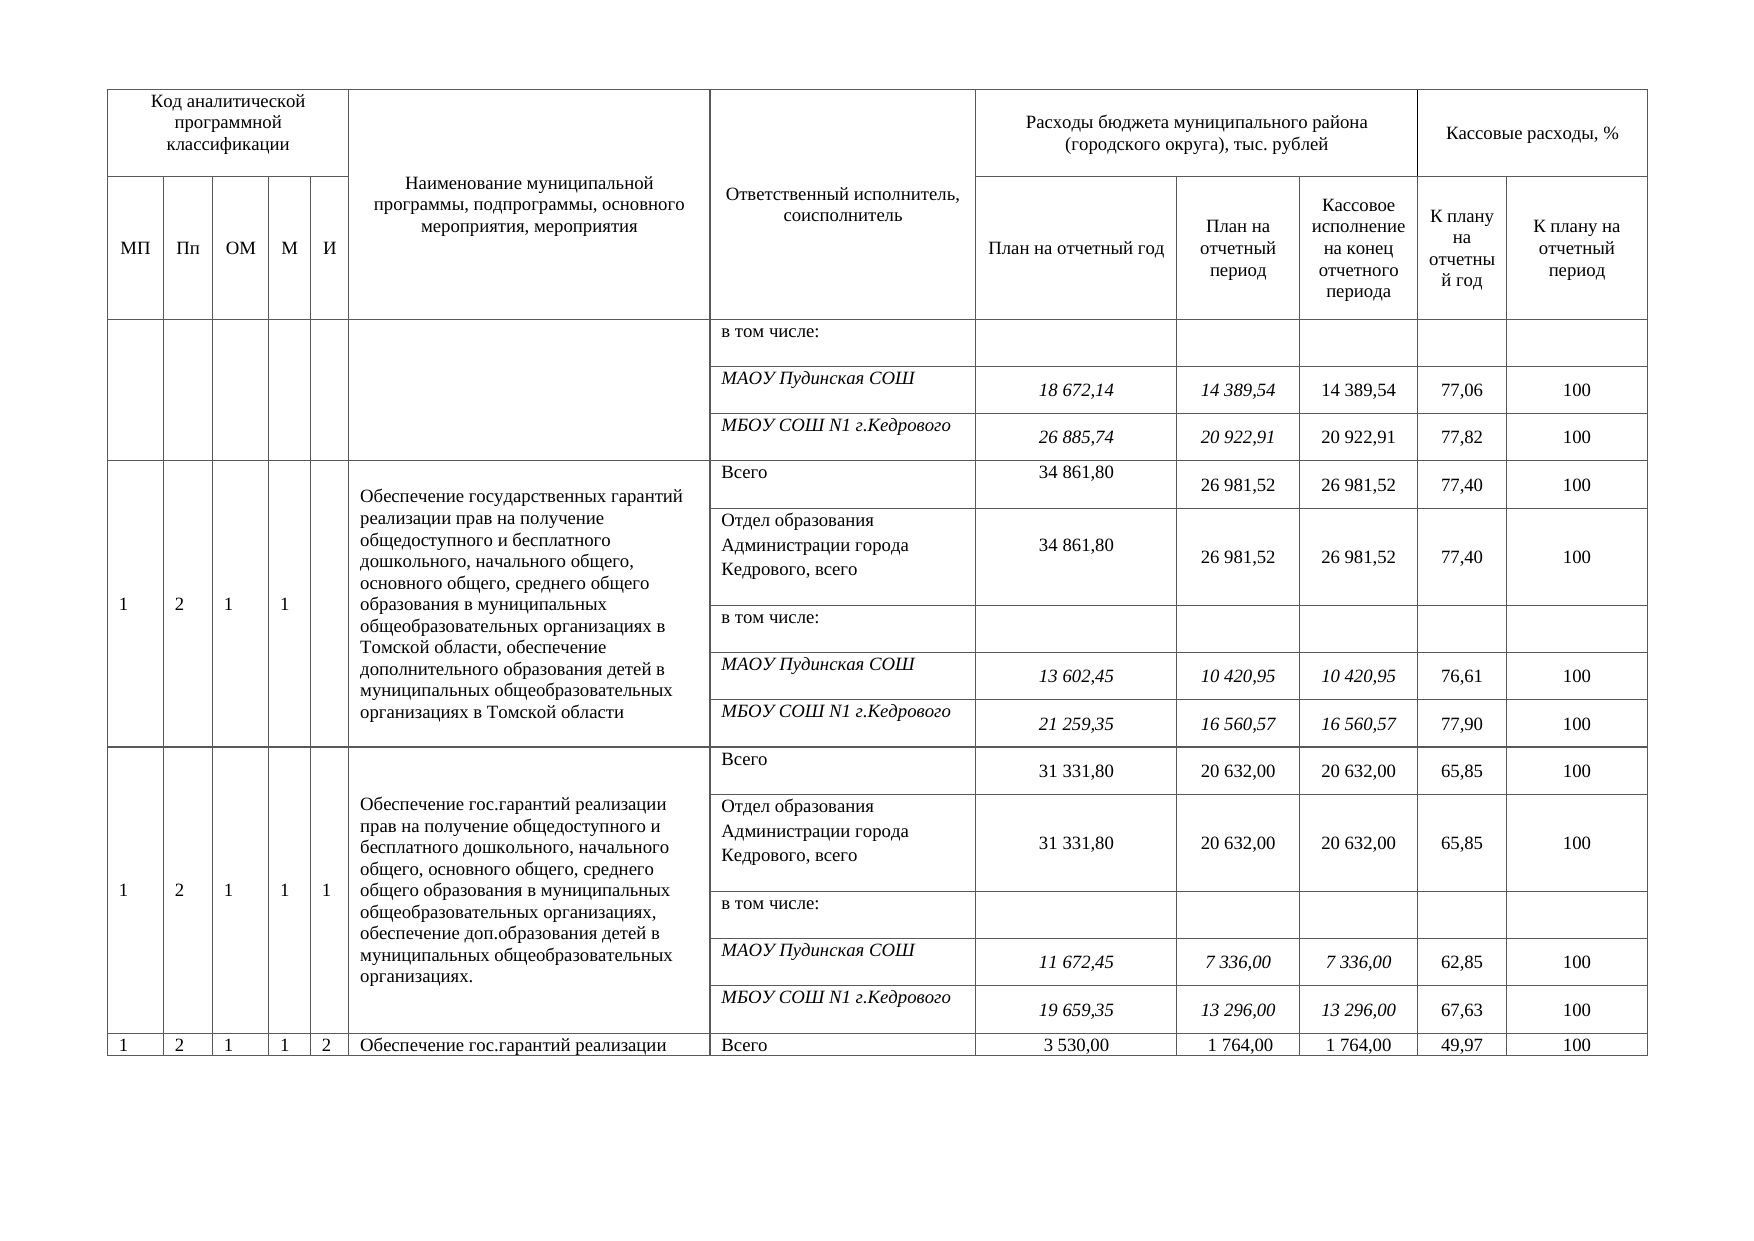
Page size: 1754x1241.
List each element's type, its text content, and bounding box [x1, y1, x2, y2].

table_cell К плану на отчетный год [1418, 177, 1506, 318]
table_cell МАОУ Пудинская СОШ [711, 653, 975, 699]
table_cell 77,40 [1418, 461, 1506, 508]
table_cell 76,61 [1418, 653, 1506, 699]
table_cell [1418, 892, 1506, 938]
table_cell [1507, 892, 1647, 938]
table_cell И [311, 177, 348, 318]
table_cell 100 [1507, 414, 1647, 460]
table_cell [1507, 320, 1647, 366]
table_cell 7 336,00 [1177, 939, 1299, 985]
table_cell 1 [213, 461, 268, 746]
table_cell в том числе: [711, 892, 975, 938]
table_cell 20 922,91 [1300, 414, 1417, 460]
table_cell М [269, 177, 310, 318]
table_cell Всего [711, 748, 975, 794]
table_cell 31 331,80 [976, 795, 1176, 891]
table_cell 26 981,52 [1300, 509, 1417, 604]
table_cell 100 [1507, 700, 1647, 746]
table_cell 100 [1507, 367, 1647, 413]
table_cell 16 560,57 [1177, 700, 1299, 746]
table_cell [1177, 606, 1299, 652]
table_cell 14 389,54 [1177, 367, 1299, 413]
table_cell Обеспечение гос.гарантий реализации прав на получение общедоступного и бесплатного дошкольного, начального общего, основного общего, среднего общего образования в муниципальных общеобразовательных организациях, обеспечение доп.образования детей в муниципальных общеобразовательных организациях. [349, 748, 709, 1032]
table_cell [976, 892, 1176, 938]
table_cell [1300, 892, 1417, 938]
table_cell 18 672,14 [976, 367, 1176, 413]
table_cell 2 [311, 1034, 348, 1055]
table_cell Пп [164, 177, 212, 318]
table_cell 77,90 [1418, 700, 1506, 746]
table_header Кассовые расходы, % [1418, 90, 1647, 176]
table_cell 1 [269, 748, 310, 1032]
table_cell 77,40 [1418, 509, 1506, 604]
table_cell План на отчетный год [976, 177, 1176, 318]
table_cell Всего [711, 461, 975, 508]
table_cell 1 [108, 461, 163, 746]
table_cell 65,85 [1418, 748, 1506, 794]
table_cell 20 632,00 [1177, 748, 1299, 794]
table_cell Отдел образования Администрации города Кедрового, всего [711, 509, 975, 604]
table_cell 1 [311, 748, 348, 1032]
table_cell 20 632,00 [1300, 748, 1417, 794]
table_cell [976, 606, 1176, 652]
table_cell 100 [1507, 653, 1647, 699]
table_cell 49,97 [1418, 1034, 1506, 1055]
table_cell 2 [164, 748, 212, 1032]
table_header Код аналитической программной классификации [108, 90, 348, 176]
table_cell ОМ [213, 177, 268, 318]
table_cell Обеспечение государственных гарантий реализации прав на получение общедоступного и бесплатного дошкольного, начального общего, основного общего, среднего общего образования в муниципальных общеобразовательных организациях в Томской области, обеспечение дополнительного образования детей в муниципальных общеобразовательных организациях в Томской области [349, 461, 709, 746]
table_cell 1 [269, 1034, 310, 1055]
table_cell 100 [1507, 461, 1647, 508]
table_cell 14 389,54 [1300, 367, 1417, 413]
table_cell 62,85 [1418, 939, 1506, 985]
table_cell Отдел образования Администрации города Кедрового, всего [711, 795, 975, 891]
table_cell 1 [108, 748, 163, 1032]
table_cell 1 764,00 [1300, 1034, 1417, 1055]
table_cell 11 672,45 [976, 939, 1176, 985]
table_cell 26 885,74 [976, 414, 1176, 460]
table_cell 7 336,00 [1300, 939, 1417, 985]
table_cell 100 [1507, 748, 1647, 794]
table_cell 21 259,35 [976, 700, 1176, 746]
table_cell 1 [269, 461, 310, 746]
table_cell 100 [1507, 509, 1647, 604]
table_cell 16 560,57 [1300, 700, 1417, 746]
table_cell Всего [711, 1034, 975, 1055]
table_cell 34 861,80 [976, 461, 1176, 508]
table_cell 13 296,00 [1300, 986, 1417, 1032]
table_cell 77,06 [1418, 367, 1506, 413]
table_cell 13 602,45 [976, 653, 1176, 699]
table_cell 100 [1507, 1034, 1647, 1055]
table_cell К плану на отчетный период [1507, 177, 1647, 318]
table_header Расходы бюджета муниципального района (городского округа), тыс. рублей [976, 90, 1417, 176]
table_cell МБОУ СОШ N1 г.Кедрового [711, 986, 975, 1032]
table_cell 1 [108, 1034, 163, 1055]
table_cell Кассовое исполнение на конец отчетного периода [1300, 177, 1417, 318]
table_cell 20 922,91 [1177, 414, 1299, 460]
table_cell 26 981,52 [1177, 461, 1299, 508]
table_cell 31 331,80 [976, 748, 1176, 794]
table_cell 2 [164, 1034, 212, 1055]
table_cell МП [108, 177, 163, 318]
table_cell 2 [164, 461, 212, 746]
table_cell 100 [1507, 795, 1647, 891]
table_cell 1 [213, 748, 268, 1032]
table_cell 19 659,35 [976, 986, 1176, 1032]
table_cell 3 530,00 [976, 1034, 1176, 1055]
table_cell 26 981,52 [1300, 461, 1417, 508]
table_cell [1177, 320, 1299, 366]
table_cell 13 296,00 [1177, 986, 1299, 1032]
table_cell 1 764,00 [1177, 1034, 1299, 1055]
table_cell МБОУ СОШ N1 г.Кедрового [711, 414, 975, 460]
table_cell 10 420,95 [1177, 653, 1299, 699]
table_cell [1177, 892, 1299, 938]
table_cell [976, 320, 1176, 366]
table_cell МАОУ Пудинская СОШ [711, 367, 975, 413]
table_cell [1300, 606, 1417, 652]
table_cell МАОУ Пудинская СОШ [711, 939, 975, 985]
table_cell 100 [1507, 986, 1647, 1032]
table_cell [1418, 606, 1506, 652]
table_cell [1418, 320, 1506, 366]
table_cell [311, 461, 348, 746]
table_cell 100 [1507, 939, 1647, 985]
table_header Наименование муниципальной программы, подпрограммы, основного мероприятия, мероприятия [349, 90, 709, 318]
table_cell 26 981,52 [1177, 509, 1299, 604]
table_cell 10 420,95 [1300, 653, 1417, 699]
table_cell 34 861,80 [976, 509, 1176, 604]
table_cell 65,85 [1418, 795, 1506, 891]
table_cell в том числе: [711, 606, 975, 652]
table_cell План на отчетный период [1177, 177, 1299, 318]
table_cell [1507, 606, 1647, 652]
table_cell в том числе: [711, 320, 975, 366]
table_cell 20 632,00 [1300, 795, 1417, 891]
table_cell [1300, 320, 1417, 366]
table_cell 67,63 [1418, 986, 1506, 1032]
table_header Ответственный исполнитель, соисполнитель [711, 90, 975, 318]
table_cell МБОУ СОШ N1 г.Кедрового [711, 700, 975, 746]
table_cell 77,82 [1418, 414, 1506, 460]
table_cell 1 [213, 1034, 268, 1055]
table_cell 20 632,00 [1177, 795, 1299, 891]
